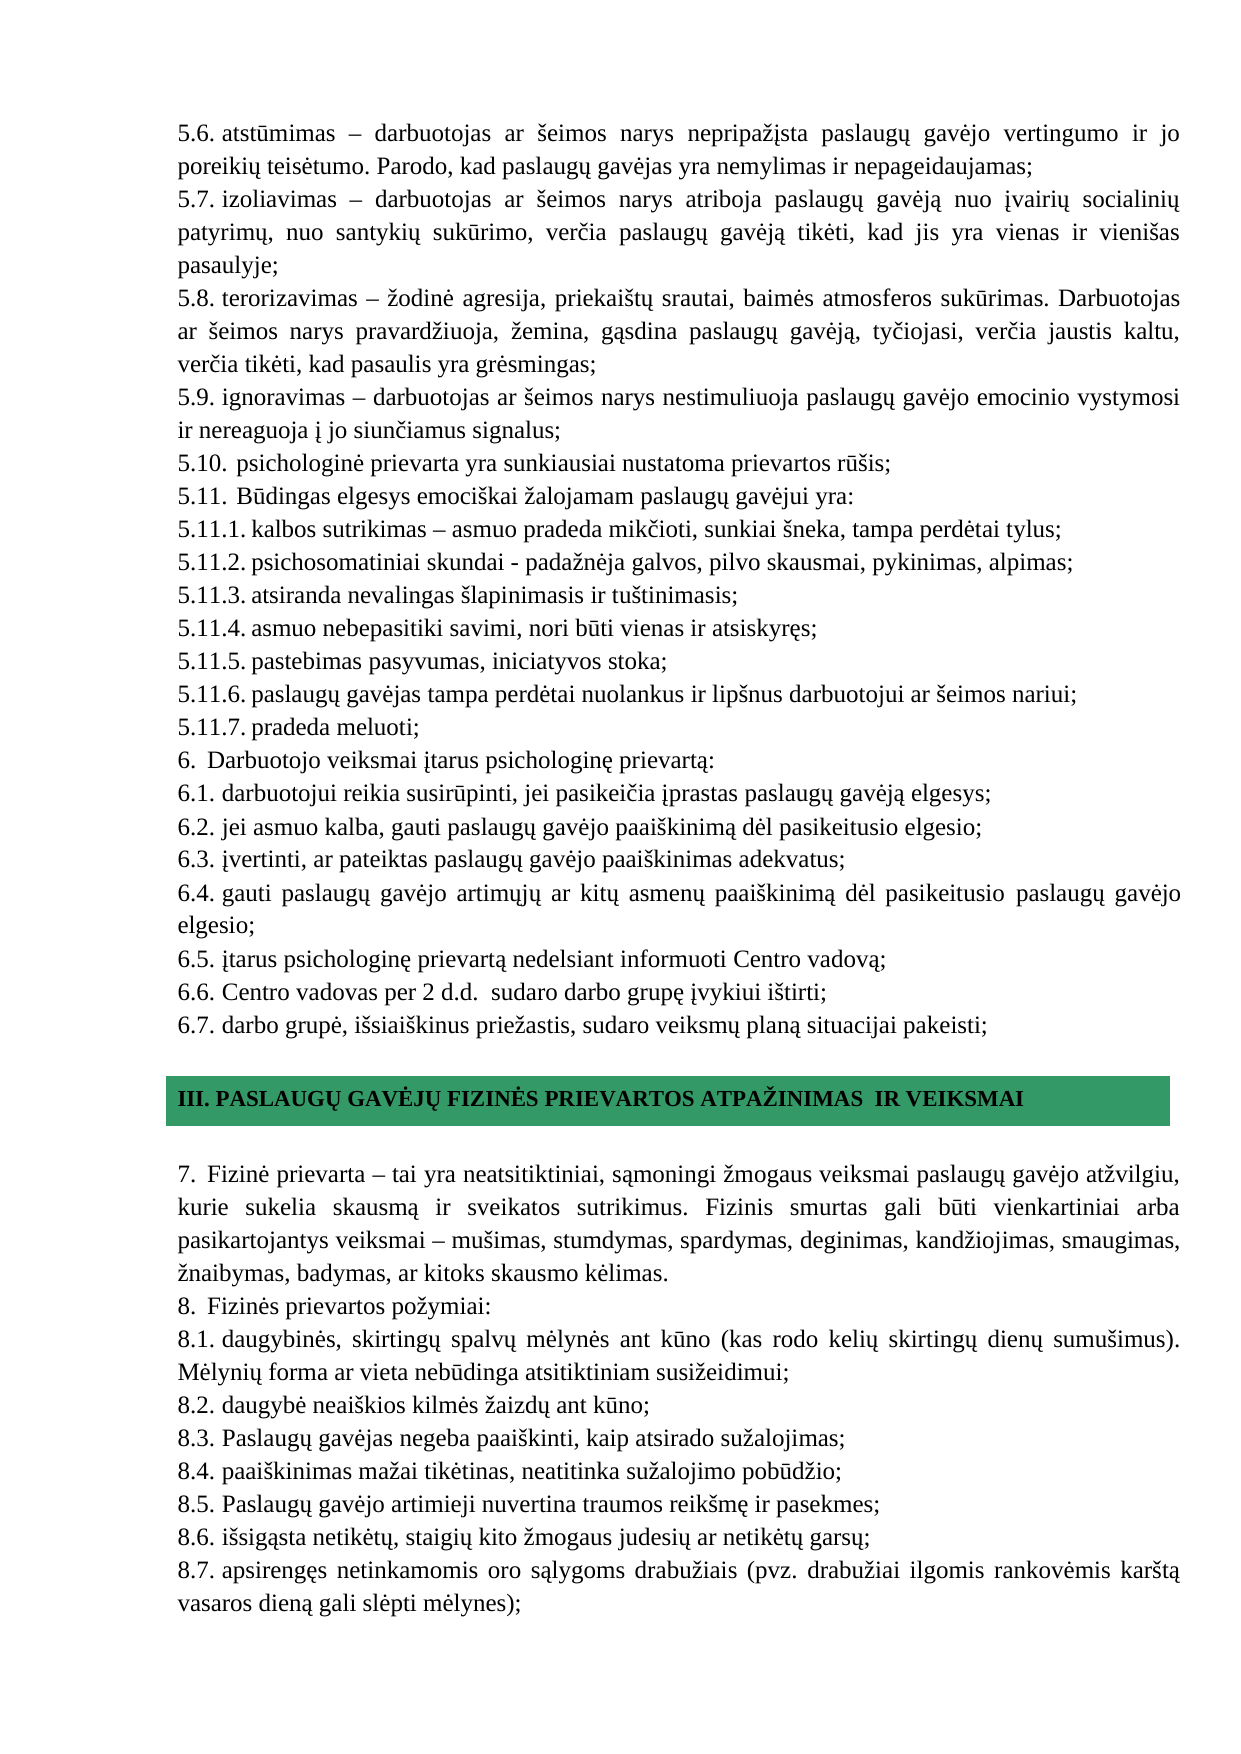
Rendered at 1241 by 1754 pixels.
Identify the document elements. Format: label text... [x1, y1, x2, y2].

list Paslaugų gavėjo artimieji nuvertina traumos reikšmę ir pasekmes; [177, 1489, 1181, 1518]
list gauti paslaugų gavėjo artimųjų ar kitų asmenų paaiškinimą dėl pasikeitusio paslaugų gavėjo elgesio; [177, 878, 1181, 939]
list išsigąsta netikėtų, staigių kito žmogaus judesių ar netikėtų garsų; [177, 1522, 1181, 1551]
list psichosomatiniai skundai - padažnėja galvos, pilvo skausmai, pykinimas, alpimas; [177, 547, 1181, 576]
list ignoravimas – darbuotojas ar šeimos narys nestimuliuoja paslaugų gavėjo emocinio vystymosi ir nereaguoja į jo siunčiamus signalus; [177, 382, 1181, 444]
list Paslaugų gavėjas negeba paaiškinti, kaip atsirado sužalojimas; [177, 1423, 1181, 1452]
list daugybė neaiškios kilmės žaizdų ant kūno; [177, 1390, 1181, 1418]
list psichologinė prievarta yra sunkiausiai nustatoma prievartos rūšis; [177, 448, 1181, 477]
list Fizinė prievarta – tai yra neatsitiktiniai, sąmoningi žmogaus veiksmai paslaugų gavėjo atžvilgiu, kurie sukelia skausmą ir sveikatos sutrikimus. Fizinis smurtas gali būti vienkartiniai arba pasikartojantys veiksmai – mušimas, stumdymas, spardymas, deginimas, kandžiojimas, smaugimas, žnaibymas, badymas, ar kitoks skausmo kėlimas. [177, 1159, 1181, 1286]
table_header III. PASLAUGŲ GAVĖJŲ fizinės PRIEVARTOS ATPAŽINIMAS IR VEIKSMAI [166, 1076, 1170, 1126]
list pastebimas pasyvumas, iniciatyvos stoka; [177, 646, 1181, 675]
list Fizinės prievartos požymiai: [177, 1291, 1181, 1319]
list Darbuotojo veiksmai įtarus psichologinę prievartą: [177, 746, 1181, 774]
list darbuotojui reikia susirūpinti, jei pasikeičia įprastas paslaugų gavėją elgesys; [177, 778, 1181, 807]
list daugybinės, skirtingų spalvų mėlynės ant kūno (kas rodo kelių skirtingų dienų sumušimus). Mėlynių forma ar vieta nebūdinga atsitiktiniam susižeidimui; [177, 1324, 1181, 1386]
list izoliavimas – darbuotojas ar šeimos narys atriboja paslaugų gavėją nuo įvairių socialinių patyrimų, nuo santykių sukūrimo, verčia paslaugų gavėją tikėti, kad jis yra vienas ir vienišas pasaulyje; [177, 184, 1181, 279]
list atstūmimas – darbuotojas ar šeimos narys nepripažįsta paslaugų gavėjo vertingumo ir jo poreikių teisėtumo. Parodo, kad paslaugų gavėjas yra nemylimas ir nepageidaujamas; [177, 118, 1181, 180]
list darbo grupė, išsiaiškinus priežastis, sudaro veiksmų planą situacijai pakeisti; [177, 1010, 1181, 1038]
list pradeda meluoti; [177, 712, 1181, 741]
list terorizavimas – žodinė agresija, priekaištų srautai, baimės atmosferos sukūrimas. Darbuotojas ar šeimos narys pravardžiuoja, žemina, gąsdina paslaugų gavėją, tyčiojasi, verčia jaustis kaltu, verčia tikėti, kad pasaulis yra grėsmingas; [177, 283, 1181, 378]
list Centro vadovas per 2 d.d. sudaro darbo grupę įvykiui ištirti; [177, 977, 1181, 1005]
list įvertinti, ar pateiktas paslaugų gavėjo paaiškinimas adekvatus; [177, 844, 1181, 873]
list įtarus psichologinę prievartą nedelsiant informuoti Centro vadovą; [177, 944, 1181, 972]
list paaiškinimas mažai tikėtinas, neatitinka sužalojimo pobūdžio; [177, 1456, 1181, 1484]
list jei asmuo kalba, gauti paslaugų gavėjo paaiškinimą dėl pasikeitusio elgesio; [177, 812, 1181, 840]
list apsirengęs netinkamomis oro sąlygoms drabužiais (pvz. drabužiai ilgomis rankovėmis karštą vasaros dieną gali slėpti mėlynes); [177, 1555, 1181, 1617]
list atsiranda nevalingas šlapinimasis ir tuštinimasis; [177, 580, 1181, 609]
list Būdingas elgesys emociškai žalojamam paslaugų gavėjui yra: [177, 481, 1181, 510]
list paslaugų gavėjas tampa perdėtai nuolankus ir lipšnus darbuotojui ar šeimos nariui; [177, 679, 1181, 708]
list asmuo nebepasitiki savimi, nori būti vienas ir atsiskyręs; [177, 613, 1181, 642]
list kalbos sutrikimas – asmuo pradeda mikčioti, sunkiai šneka, tampa perdėtai tylus; [177, 514, 1181, 543]
